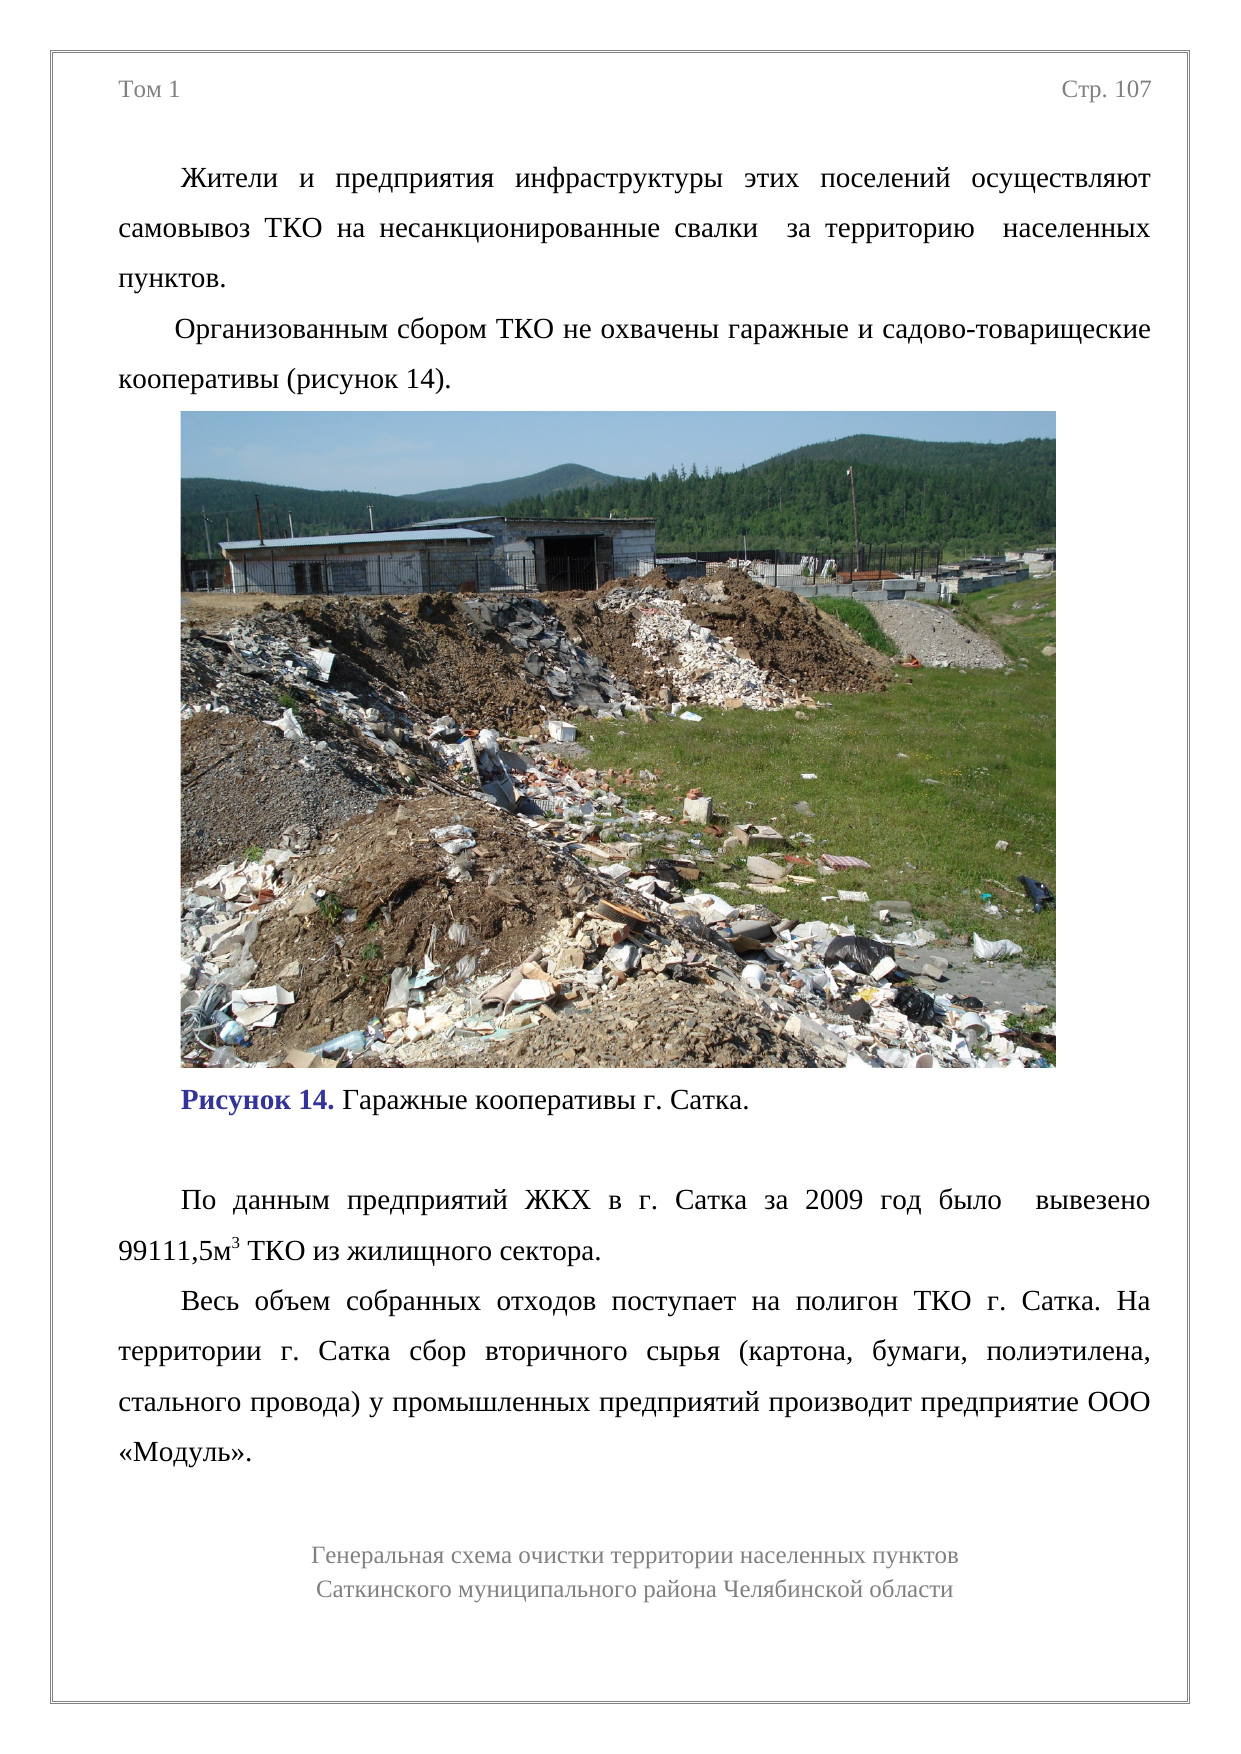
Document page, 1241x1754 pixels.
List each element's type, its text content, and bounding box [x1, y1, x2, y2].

text Рисунок 14. Гаражные кооперативы г. Сатка. [118, 1082, 1152, 1115]
text Организованным сбором ТКО не охвачены гаражные и садово-товарищеские кооперативы (рисунок 14). [118, 311, 1152, 395]
picture [180, 411, 1056, 1068]
text Весь объем собранных отходов поступает на полигон ТКО г. Сатка. На территории г. Сатка сбор вторичного сырья (картона, бумаги, полиэтилена, стального провода) у промышленных предприятий производит предприятие ООО «Модуль». [118, 1283, 1152, 1467]
text По данным предприятий ЖКХ в г. Сатка за 2009 год было вывезено 99111,5м3 ТКО из жилищного сектора. [118, 1182, 1152, 1266]
text Жители и предприятия инфраструктуры этих поселений осуществляют самовывоз ТКО на несанкционированные свалки за территорию населенных пунктов. [118, 160, 1152, 294]
